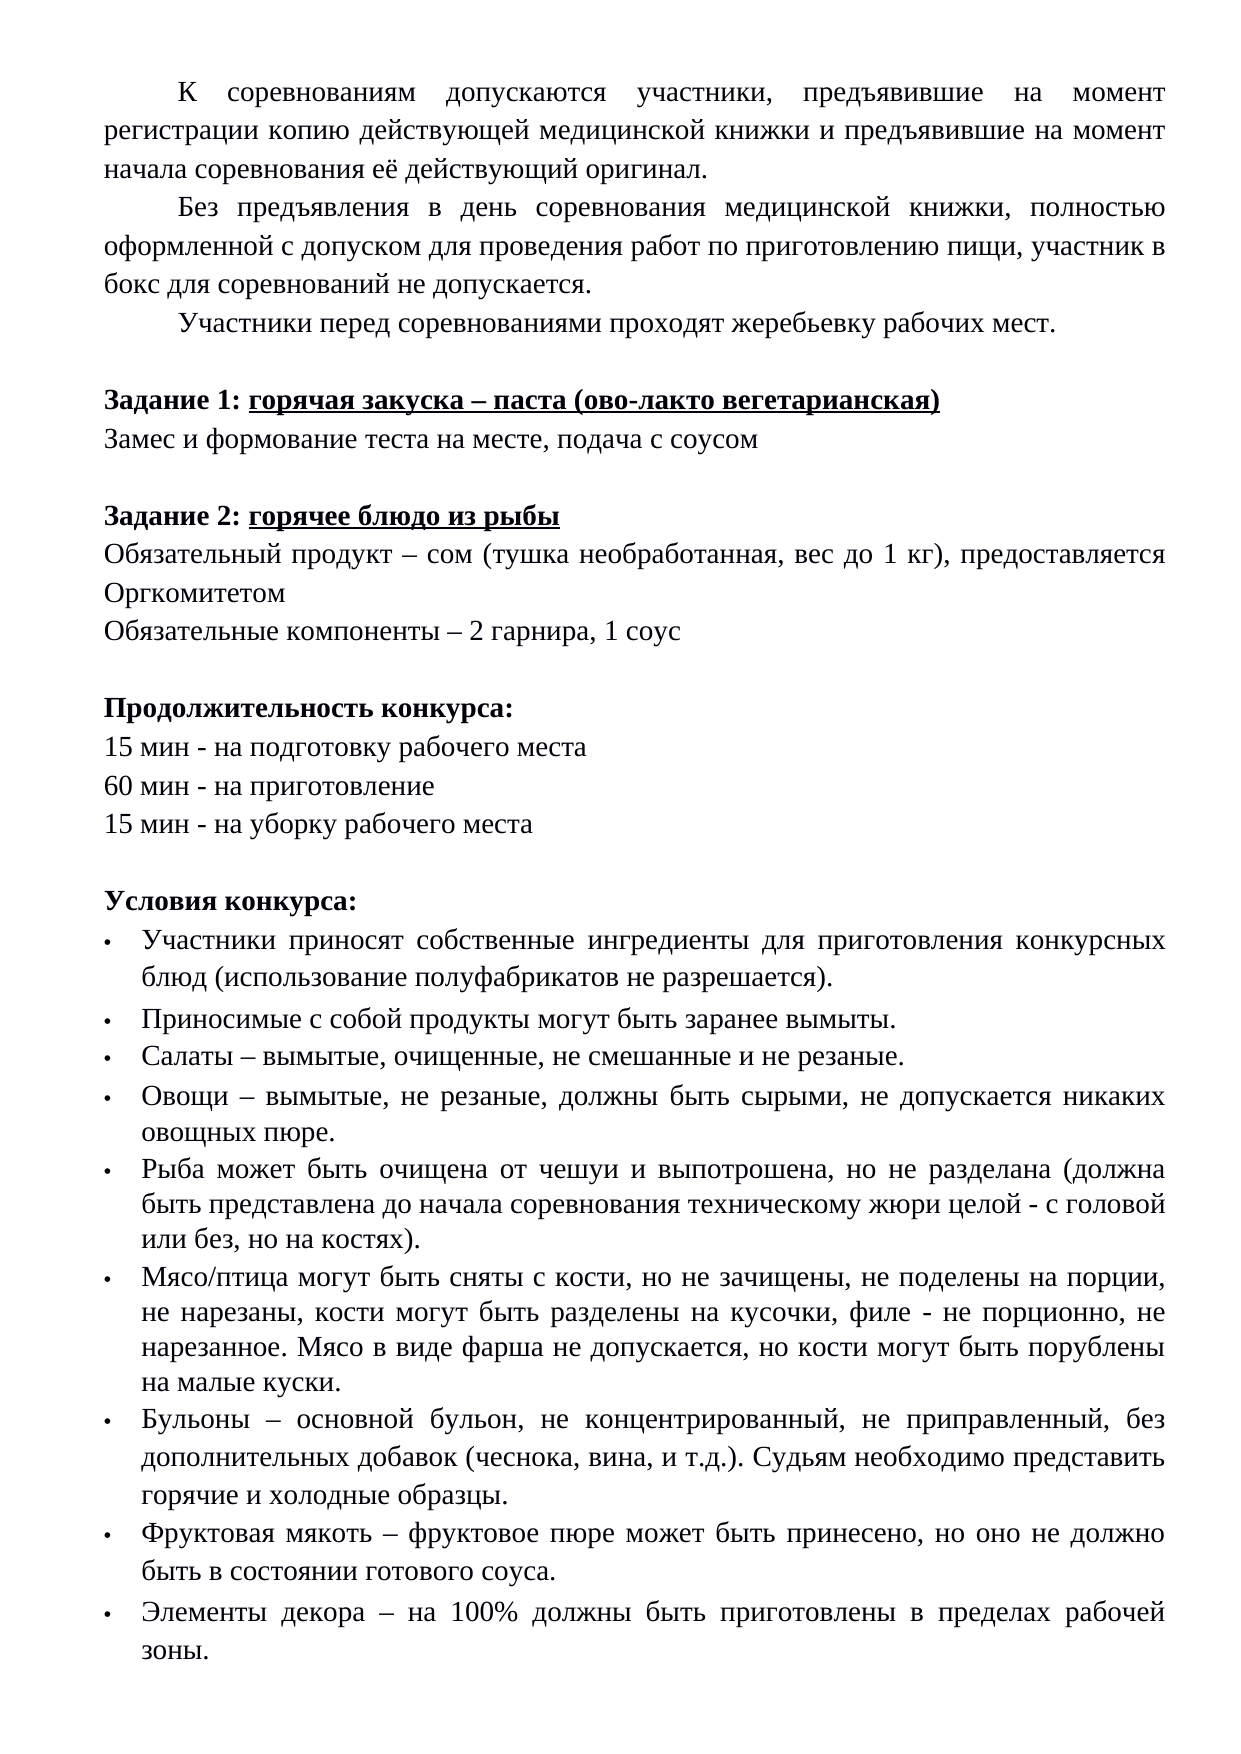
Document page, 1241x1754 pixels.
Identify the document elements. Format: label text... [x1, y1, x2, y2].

text Участники перед соревнованиями проходят жеребьевку рабочих мест. [103, 305, 1167, 339]
list Рыба может быть очищена от чешуи и выпотрошена, но не разделана (должна быть представлена до начала соревнования техническому жюри целой - с головой или без, но на костях). [103, 1151, 1167, 1255]
text К соревнованиям допускаются участники, предъявившие на момент регистрации копию действующей медицинской книжки и предъявившие на момент начала соревнования её действующий оригинал. [103, 74, 1167, 184]
text 15 мин - на уборку рабочего места [103, 806, 1167, 840]
text 15 мин - на подготовку рабочего места [103, 729, 1167, 763]
text Обязательный продукт – сом (тушка необработанная, вес до 1 кг), предоставляется Оргкомитетом [103, 536, 1167, 608]
list Салаты – вымытые, очищенные, не смешанные и не резаные. [103, 1038, 1167, 1072]
list Участники приносят собственные ингредиенты для приготовления конкурсных блюд (использование полуфабрикатов не разрешается). [103, 922, 1167, 993]
text Задание 1: горячая закуска – паста (ово-лакто вегетарианская) [103, 382, 1167, 416]
text Обязательные компоненты – 2 гарнира, 1 соус [103, 613, 1167, 647]
list Бульоны – основной бульон, не концентрированный, не приправленный, без дополнительных добавок (чеснока, вина, и т.д.). Судьям необходимо представить горячие и холодные образцы. [103, 1402, 1167, 1511]
list Овощи – вымытые, не резаные, должны быть сырыми, не допускается никаких овощных пюре. [103, 1078, 1167, 1147]
list Фруктовая мякоть – фруктовое пюре может быть принесено, но оно не должно быть в состоянии готового соуса. [103, 1515, 1167, 1587]
text Продолжительность конкурса: [103, 691, 1167, 724]
list Мясо/птица могут быть сняты с кости, но не зачищены, не поделены на порции, не нарезаны, кости могут быть разделены на кусочки, филе - не порционно, не нарезанное. Мясо в виде фарша не допускается, но кости могут быть порублены на малые куски. [103, 1259, 1167, 1398]
list Элементы декора – на 100% должны быть приготовлены в пределах рабочей зоны. [103, 1594, 1167, 1665]
text 60 мин - на приготовление [103, 768, 1167, 801]
text Замес и формование теста на месте, подача с соусом [103, 421, 1167, 454]
list Приносимые с собой продукты могут быть заранее вымыты. [103, 1001, 1167, 1035]
text Задание 2: горячее блюдо из рыбы [103, 498, 1167, 531]
text Условия конкурса: [103, 883, 1167, 917]
text Без предъявления в день соревнования медицинской книжки, полностью оформленной с допуском для проведения работ по приготовлению пищи, участник в бокс для соревнований не допускается. [103, 189, 1167, 300]
